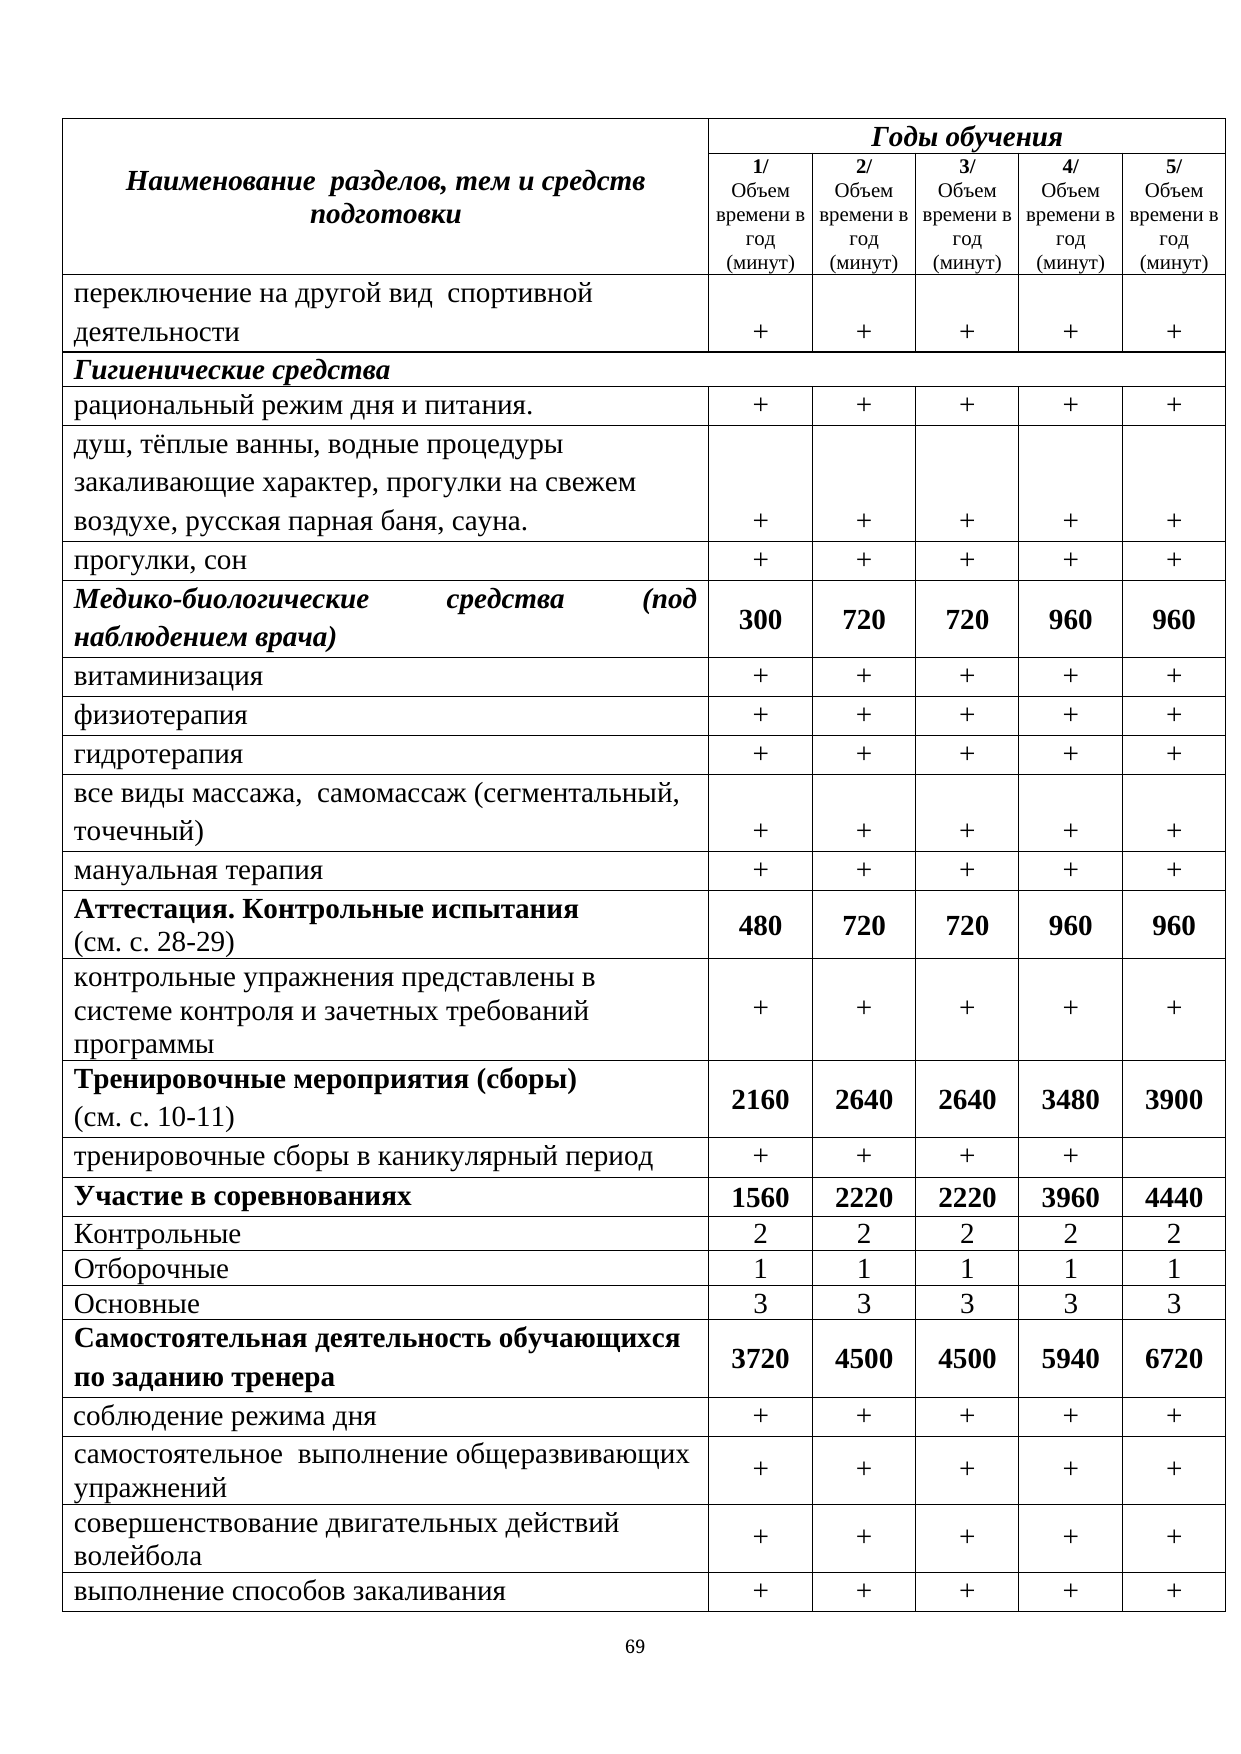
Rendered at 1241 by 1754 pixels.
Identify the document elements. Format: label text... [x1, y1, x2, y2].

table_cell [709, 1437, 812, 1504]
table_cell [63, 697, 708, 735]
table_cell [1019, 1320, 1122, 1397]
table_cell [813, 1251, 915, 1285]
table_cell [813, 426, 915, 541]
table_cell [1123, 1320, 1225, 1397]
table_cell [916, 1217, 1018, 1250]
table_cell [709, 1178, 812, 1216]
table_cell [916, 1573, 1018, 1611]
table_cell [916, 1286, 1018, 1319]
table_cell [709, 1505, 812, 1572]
table_cell 1/ Объем времени в год (минут) [709, 154, 812, 274]
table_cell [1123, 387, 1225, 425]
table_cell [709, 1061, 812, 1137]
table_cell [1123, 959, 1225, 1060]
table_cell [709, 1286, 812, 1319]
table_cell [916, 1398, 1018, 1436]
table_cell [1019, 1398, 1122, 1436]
table_header Наименование разделов, тем и средств подготовки [63, 119, 708, 274]
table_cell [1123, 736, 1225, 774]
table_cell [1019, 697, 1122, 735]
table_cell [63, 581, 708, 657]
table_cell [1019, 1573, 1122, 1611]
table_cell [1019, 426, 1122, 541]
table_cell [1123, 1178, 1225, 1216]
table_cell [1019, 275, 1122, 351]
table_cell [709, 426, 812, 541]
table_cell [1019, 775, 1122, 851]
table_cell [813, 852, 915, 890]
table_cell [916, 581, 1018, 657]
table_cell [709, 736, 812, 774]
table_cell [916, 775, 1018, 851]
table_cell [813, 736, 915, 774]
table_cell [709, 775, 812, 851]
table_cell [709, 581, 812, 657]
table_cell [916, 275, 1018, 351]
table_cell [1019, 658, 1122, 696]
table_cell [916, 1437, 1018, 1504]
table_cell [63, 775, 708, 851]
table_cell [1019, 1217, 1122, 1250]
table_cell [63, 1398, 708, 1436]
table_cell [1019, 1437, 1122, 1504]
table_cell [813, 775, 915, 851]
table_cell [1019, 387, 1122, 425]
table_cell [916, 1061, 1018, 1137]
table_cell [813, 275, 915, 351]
table_header Годы обучения [709, 119, 1225, 153]
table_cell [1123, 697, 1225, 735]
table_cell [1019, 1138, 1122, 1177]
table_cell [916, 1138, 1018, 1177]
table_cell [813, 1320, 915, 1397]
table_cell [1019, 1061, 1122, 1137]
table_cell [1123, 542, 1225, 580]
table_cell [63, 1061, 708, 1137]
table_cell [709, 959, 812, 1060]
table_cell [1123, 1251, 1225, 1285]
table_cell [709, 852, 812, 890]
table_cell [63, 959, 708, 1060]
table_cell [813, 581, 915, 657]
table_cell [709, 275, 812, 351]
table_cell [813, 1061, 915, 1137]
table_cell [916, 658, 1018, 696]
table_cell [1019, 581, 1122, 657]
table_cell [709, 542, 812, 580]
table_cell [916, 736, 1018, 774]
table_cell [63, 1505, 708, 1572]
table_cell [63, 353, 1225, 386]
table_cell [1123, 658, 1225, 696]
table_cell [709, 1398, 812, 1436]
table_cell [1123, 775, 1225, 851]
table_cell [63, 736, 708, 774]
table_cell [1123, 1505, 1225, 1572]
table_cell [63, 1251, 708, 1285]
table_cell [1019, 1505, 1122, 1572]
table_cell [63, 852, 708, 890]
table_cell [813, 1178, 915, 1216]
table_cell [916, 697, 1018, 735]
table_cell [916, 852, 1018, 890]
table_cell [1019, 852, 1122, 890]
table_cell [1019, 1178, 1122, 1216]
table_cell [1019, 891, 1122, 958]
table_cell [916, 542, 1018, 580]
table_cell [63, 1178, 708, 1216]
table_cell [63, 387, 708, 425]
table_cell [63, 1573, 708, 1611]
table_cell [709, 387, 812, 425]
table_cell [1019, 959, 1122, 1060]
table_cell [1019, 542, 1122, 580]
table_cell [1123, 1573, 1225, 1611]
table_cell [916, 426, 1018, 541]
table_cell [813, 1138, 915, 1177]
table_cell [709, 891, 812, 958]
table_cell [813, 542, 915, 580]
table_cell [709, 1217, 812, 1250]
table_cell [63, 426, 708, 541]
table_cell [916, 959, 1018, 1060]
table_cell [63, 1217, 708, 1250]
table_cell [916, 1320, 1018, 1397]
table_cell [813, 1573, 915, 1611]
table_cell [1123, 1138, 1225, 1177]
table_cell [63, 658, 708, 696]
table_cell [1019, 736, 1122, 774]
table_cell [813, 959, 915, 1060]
table_cell 4/ Объем времени в год (минут) [1019, 154, 1122, 274]
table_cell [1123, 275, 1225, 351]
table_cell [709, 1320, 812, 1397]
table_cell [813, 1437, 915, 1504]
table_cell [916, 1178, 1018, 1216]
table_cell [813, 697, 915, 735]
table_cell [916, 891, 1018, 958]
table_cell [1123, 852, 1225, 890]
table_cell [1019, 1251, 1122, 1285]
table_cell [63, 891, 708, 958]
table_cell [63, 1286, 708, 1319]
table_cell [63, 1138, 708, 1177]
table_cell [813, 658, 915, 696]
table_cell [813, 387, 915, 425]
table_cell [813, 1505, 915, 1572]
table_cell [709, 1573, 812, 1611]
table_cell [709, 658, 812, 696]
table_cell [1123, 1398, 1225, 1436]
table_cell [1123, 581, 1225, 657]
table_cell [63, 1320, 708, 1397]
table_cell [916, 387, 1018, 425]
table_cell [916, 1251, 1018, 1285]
table_cell 2/ Объем времени в год (минут) [813, 154, 915, 274]
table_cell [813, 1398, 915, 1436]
table_cell 3/ Объем времени в год (минут) [916, 154, 1018, 274]
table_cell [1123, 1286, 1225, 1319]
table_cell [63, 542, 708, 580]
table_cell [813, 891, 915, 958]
table_cell 5/ Объем времени в год (минут) [1123, 154, 1225, 274]
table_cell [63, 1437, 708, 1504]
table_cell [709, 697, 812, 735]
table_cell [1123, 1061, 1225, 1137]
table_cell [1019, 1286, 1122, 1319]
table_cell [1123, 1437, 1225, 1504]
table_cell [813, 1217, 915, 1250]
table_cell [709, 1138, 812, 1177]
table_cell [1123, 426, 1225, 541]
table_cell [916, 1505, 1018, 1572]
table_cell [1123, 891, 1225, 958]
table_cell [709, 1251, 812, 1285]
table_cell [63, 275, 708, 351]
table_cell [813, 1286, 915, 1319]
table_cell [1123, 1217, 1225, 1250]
